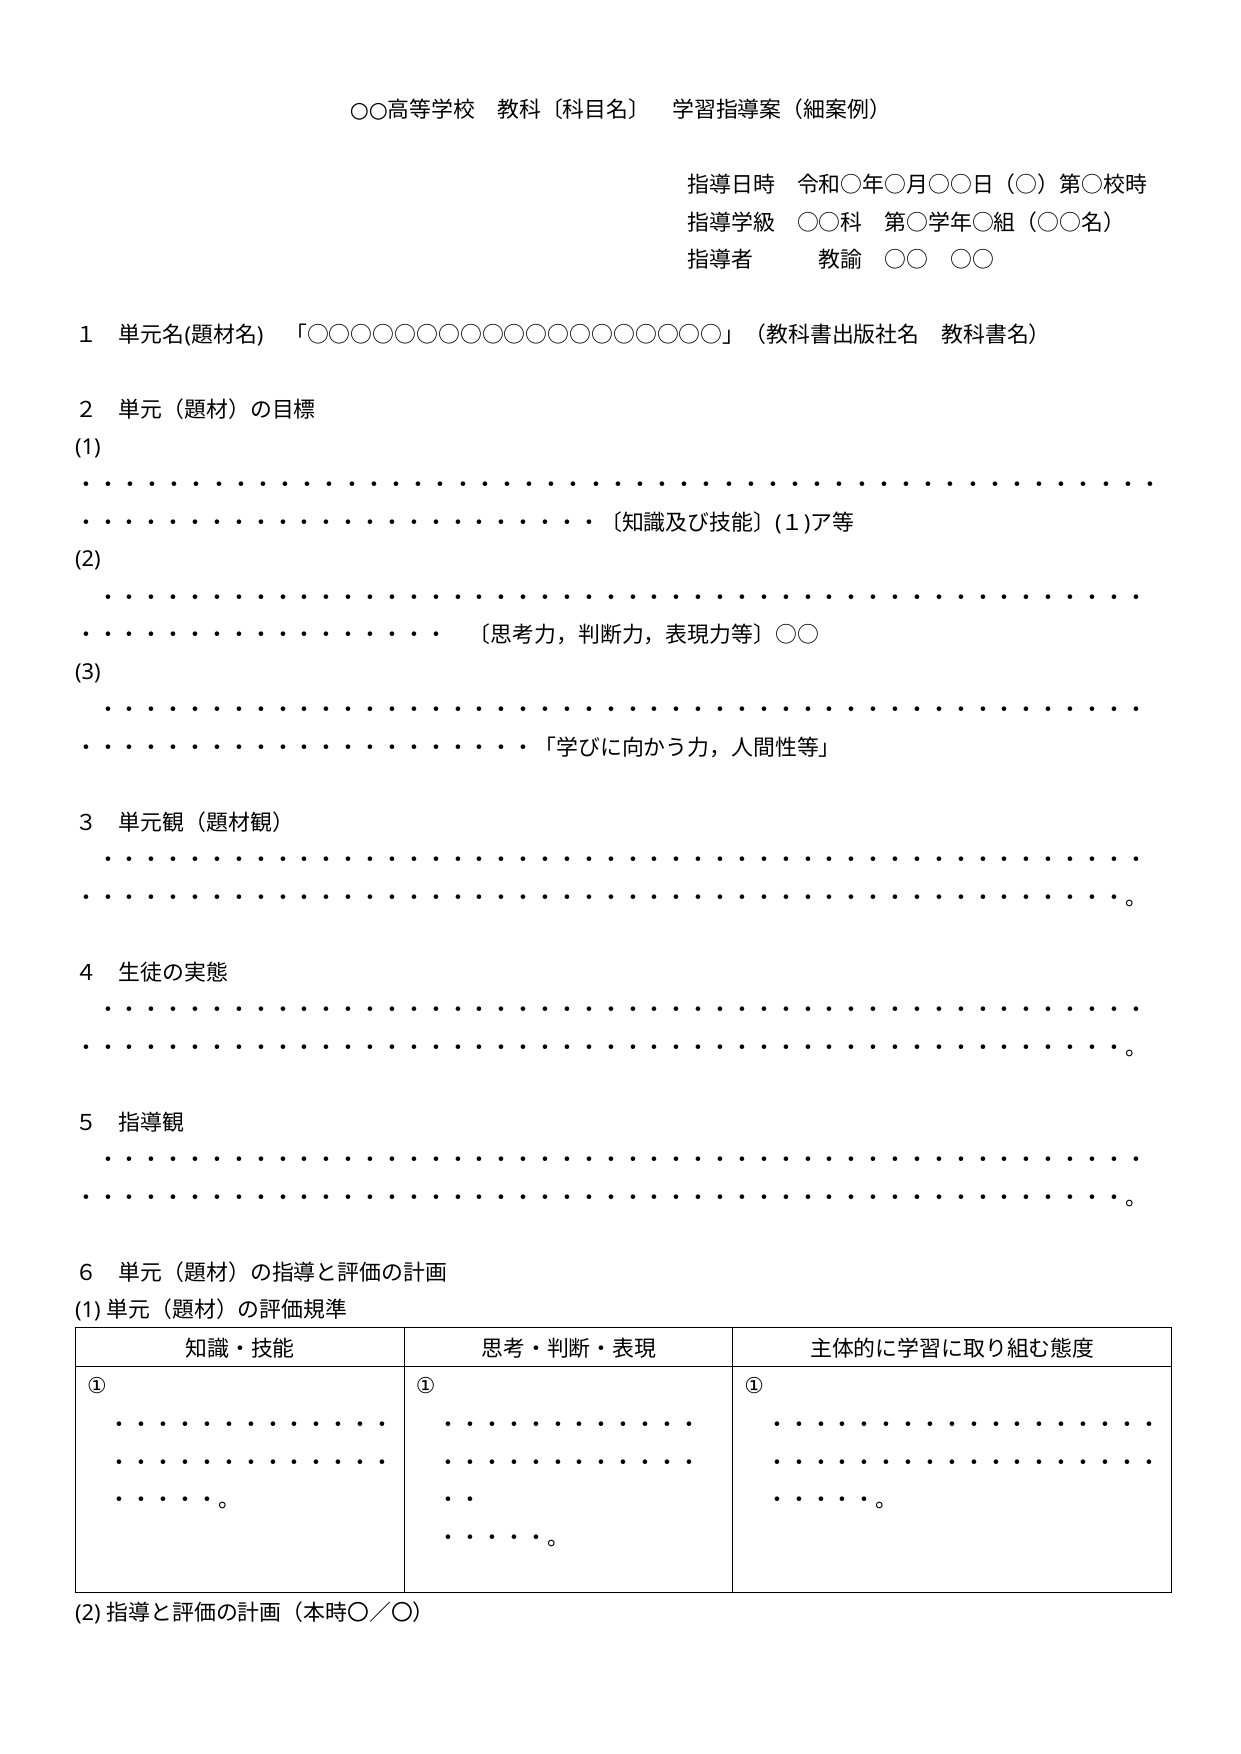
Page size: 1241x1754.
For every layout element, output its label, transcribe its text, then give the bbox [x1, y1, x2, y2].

text ○○高等学校 教科〔科目名〕 学習指導案（細案例） [75, 89, 1165, 127]
table_cell ①・・・・・・・・・・・・・・・・・・・・・・・・・・ ・・・・・。 [405, 1367, 732, 1592]
text (3) ・・・・・・・・・・・・・・・・・・・・・・・・・・・・・・・・・・・・・・・・・・・・・・・・・・・・・・・・・・・・・・・・・・・・・「学びに向かう力，人間性等」 [75, 652, 1165, 764]
table_header 知識・技能 [76, 1328, 404, 1366]
text (2) ・・・・・・・・・・・・・・・・・・・・・・・・・・・・・・・・・・・・・・・・・・・・・・・・・・・・・・・・・・・・・・・・・ 〔思考力，判断力，表現力等〕○○ [75, 539, 1165, 652]
text ６ 単元（題材）の指導と評価の計画 [75, 1252, 1165, 1289]
text ３ 単元観（題材観） [75, 802, 1165, 839]
table_header 主体的に学習に取り組む態度 [733, 1328, 1171, 1366]
text ・・・・・・・・・・・・・・・・・・・・・・・・・・・・・・・・・・・・・・・・・・・・・・・・・・・・・・・・・・・・・・・・・・・・・・・・・・・・・・・・・・・・・・・・・・・・・・・・。 [75, 1139, 1165, 1214]
text ・・・・・・・・・・・・・・・・・・・・・・・・・・・・・・・・・・・・・・・・・・・・・・・・・・・・・・・・・・・・・・・・・・・・・・・・・・・・・・・・・・・・・・・・・・・・・・・・。 [75, 839, 1165, 914]
text １ 単元名(題材名) 「○○○○○○○○○○○○○○○○○○○」（教科書出版社名 教科書名） [75, 314, 1165, 352]
table_cell ①・・・・・・・・・・・・・・・・・・・・・・・・・・ ・・・・・。 [76, 1367, 404, 1592]
text (1) 単元（題材）の評価規準 [75, 1289, 1165, 1327]
text 指導日時 令和○年○月○○日（○）第○校時 [75, 164, 1165, 202]
text ・・・・・・・・・・・・・・・・・・・・・・・・・・・・・・・・・・・・・・・・・・・・・・・・・・・・・・・・・・・・・・・・・・・・・・・・・・・・・・・・・・・・・・・・・・・・・・・・。 [75, 989, 1165, 1064]
table_cell ①・・・・・・・・・・・・・・・・・・・・・・・・・・・・・・・・・・・・ ・・・・・。 [733, 1367, 1171, 1592]
text ５ 指導観 [75, 1102, 1165, 1139]
text (1) ・・・・・・・・・・・・・・・・・・・・・・・・・・・・・・・・・・・・・・・・・・・・・・・・・・・・・・・・・・・・・・・・・・・・・・・・・〔知識及び技能〕(１)ア等 [75, 427, 1165, 539]
text 指導者 教諭 ○○ ○○ [75, 239, 1151, 277]
table_header 思考・判断・表現 [405, 1328, 732, 1366]
text 指導学級 ○○科 第○学年○組（○○名） [75, 202, 1151, 239]
text (2) 指導と評価の計画（本時〇／〇） [75, 1593, 1165, 1630]
text ４ 生徒の実態 [75, 952, 1165, 989]
text ２ 単元（題材）の目標 [75, 389, 1165, 427]
